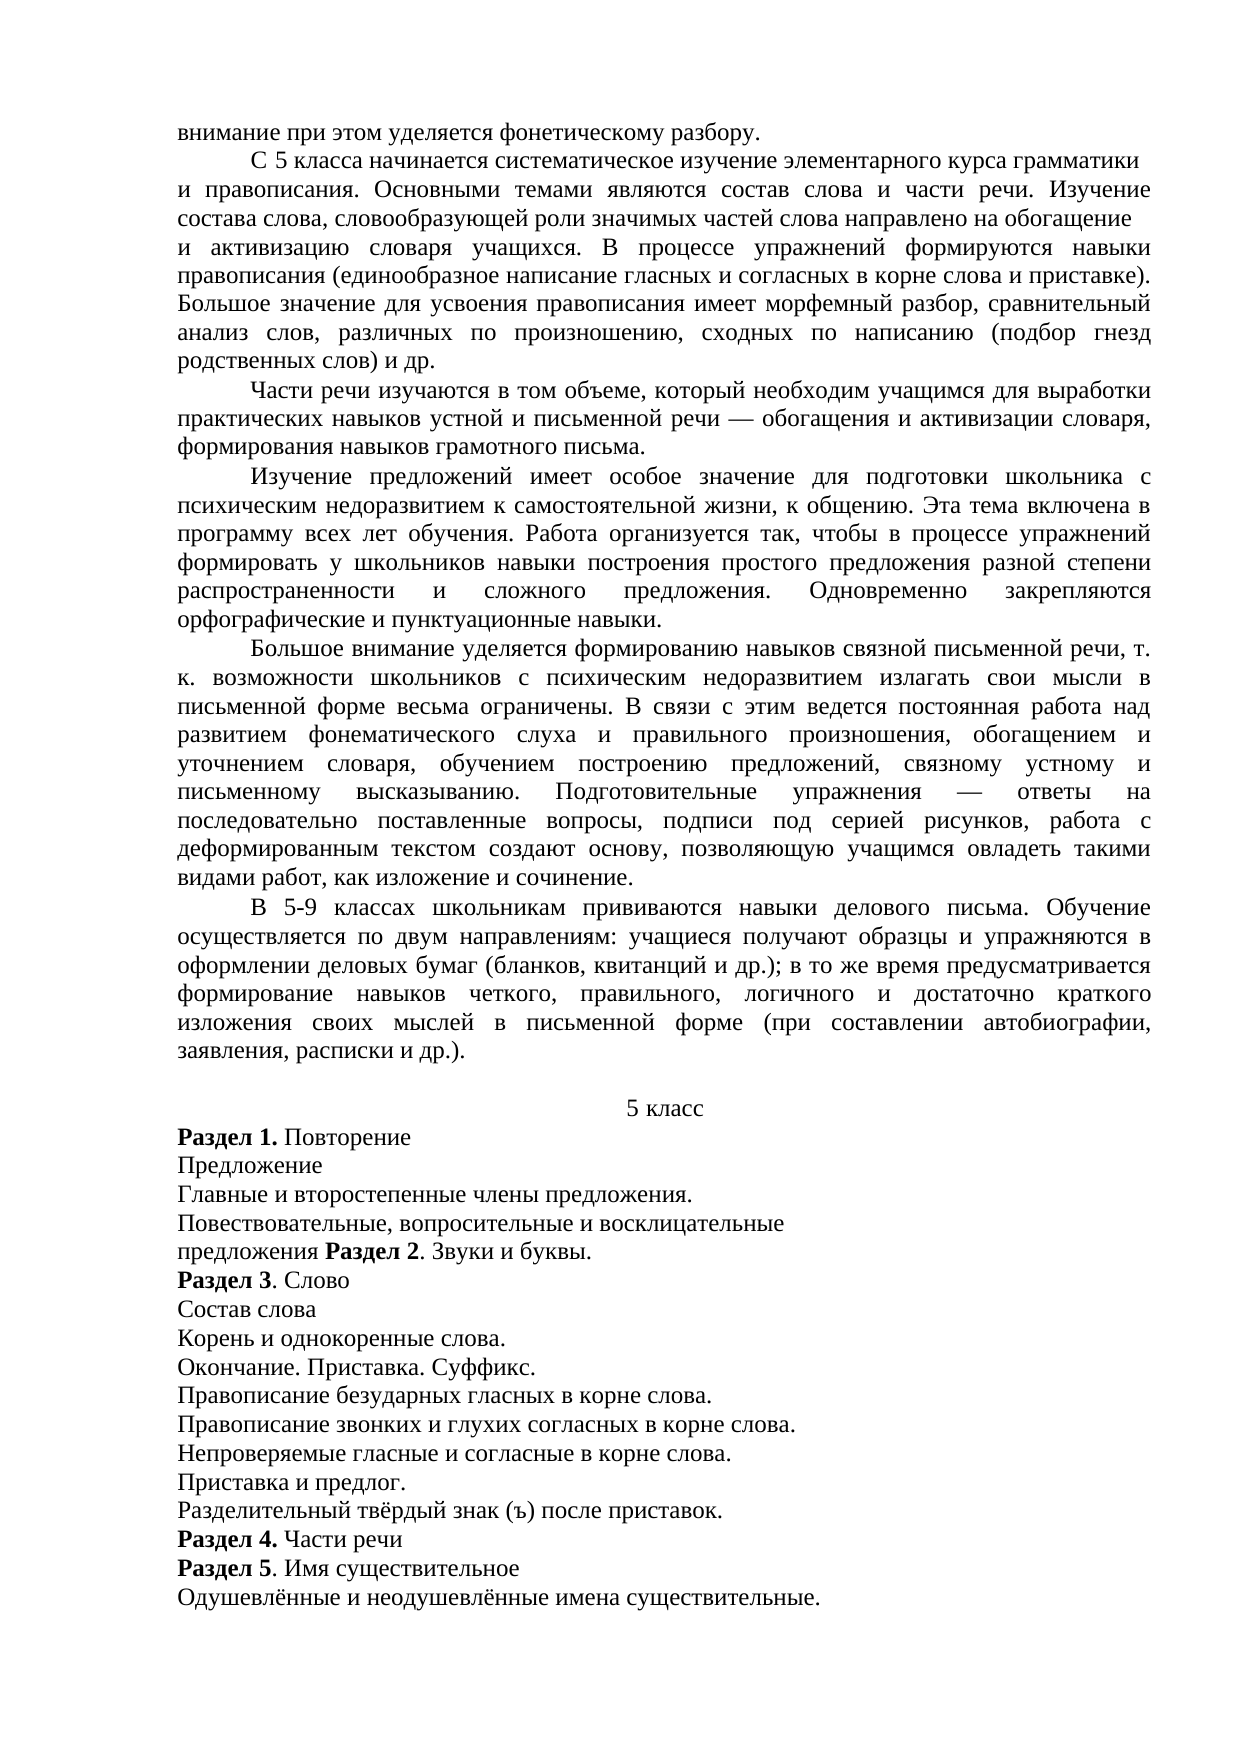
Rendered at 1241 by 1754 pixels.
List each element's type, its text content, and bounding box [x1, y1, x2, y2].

text Предложение [177, 1151, 1152, 1179]
text Раздел 3. Слово [177, 1265, 1152, 1294]
text Изучение предложений имеет особое значение для подготовки школьника с психическим недоразвитием к самостоятельной жизни, к общению. Эта тема включена в программу всех лет обучения. Работа организуется так, чтобы в процессе упражнений формировать у школьников навыки построения простого предложения разной степени распространенности и сложного предложения. Одновременно закрепляются орфографические и пунктуационные навыки. [177, 461, 1152, 633]
text Правописание безударных гласных в корне слова. [177, 1380, 1152, 1409]
text Части речи изучаются в том объеме, который необходим учащимся для выработки практических навыков устной и письменной речи — обогащения и активизации словаря, формирования навыков грамотного письма. [177, 376, 1152, 460]
text Непроверяемые гласные и согласные в корне слова. [177, 1438, 1152, 1467]
text Окончание. Приставка. Суффикс. [177, 1352, 1152, 1380]
text Раздел 5. Имя существительное [177, 1553, 1152, 1582]
text Раздел 4. Части речи [177, 1524, 1152, 1553]
text Состав слова [177, 1294, 1152, 1323]
list 5 класса начинается систематическое изучение элементарного курса грамматики [250, 146, 1152, 174]
text Повествовательные, вопросительные и восклицательные предложения Раздел 2. Звуки и буквы. [177, 1209, 931, 1265]
list активизацию словаря учащихся. В процессе упражнений формируются навыки правописания (единообразное написание гласных и согласных в корне слова и приставке). Большое значение для усвоения правописания имеет морфемный разбор, сравнительный анализ слов, различных по произношению, сходных по написанию (подбор гнезд родственных слов) и др. [177, 233, 1152, 374]
text внимание при этом уделяется фонетическому разбору. [177, 117, 1152, 146]
text Разделительный твёрдый знак (ъ) после приставок. [177, 1495, 1152, 1524]
list правописания. Основными темами являются состав слова и части речи. Изучение состава слова, словообразующей роли значимых частей слова направлено на обогащение [177, 176, 1152, 231]
text Правописание звонких и глухих согласных в корне слова. [177, 1409, 1152, 1438]
text Главные и второстепенные члены предложения. [177, 1179, 1152, 1208]
text Приставка и предлог. [177, 1467, 1152, 1495]
text Одушевлённые и неодушевлённые имена существительные. [177, 1582, 1152, 1610]
list класс [626, 1093, 1152, 1122]
text Большое внимание уделяется формированию навыков связной письменной речи, т. к. возможности школьников с психическим недоразвитием излагать свои мысли в письменной форме весьма ограничены. В связи с этим ведется постоянная работа над развитием фонематического слуха и правильного произношения, обогащением и уточнением словаря, обучением построению предложений, связному устному и письменному высказыванию. Подготовительные упражнения — ответы на последовательно поставленные вопросы, подписи под серией рисунков, работа с деформированным текстом создают основу, позволяющую учащимся овладеть такими видами работ, как изложение и сочинение. [177, 634, 1152, 891]
text Корень и однокоренные слова. [177, 1323, 1152, 1351]
text В 5-9 классах школьникам прививаются навыки делового письма. Обучение осуществляется по двум направлениям: учащиеся получают образцы и упражняются в оформлении деловых бумаг (бланков, квитанций и др.); в то же время предусматривается формирование навыков четкого, правильного, логичного и достаточно краткого изложения своих мыслей в письменной форме (при составлении автобиографии, заявления, расписки и др.). [177, 893, 1152, 1064]
text Раздел 1. Повторение [177, 1122, 1152, 1151]
